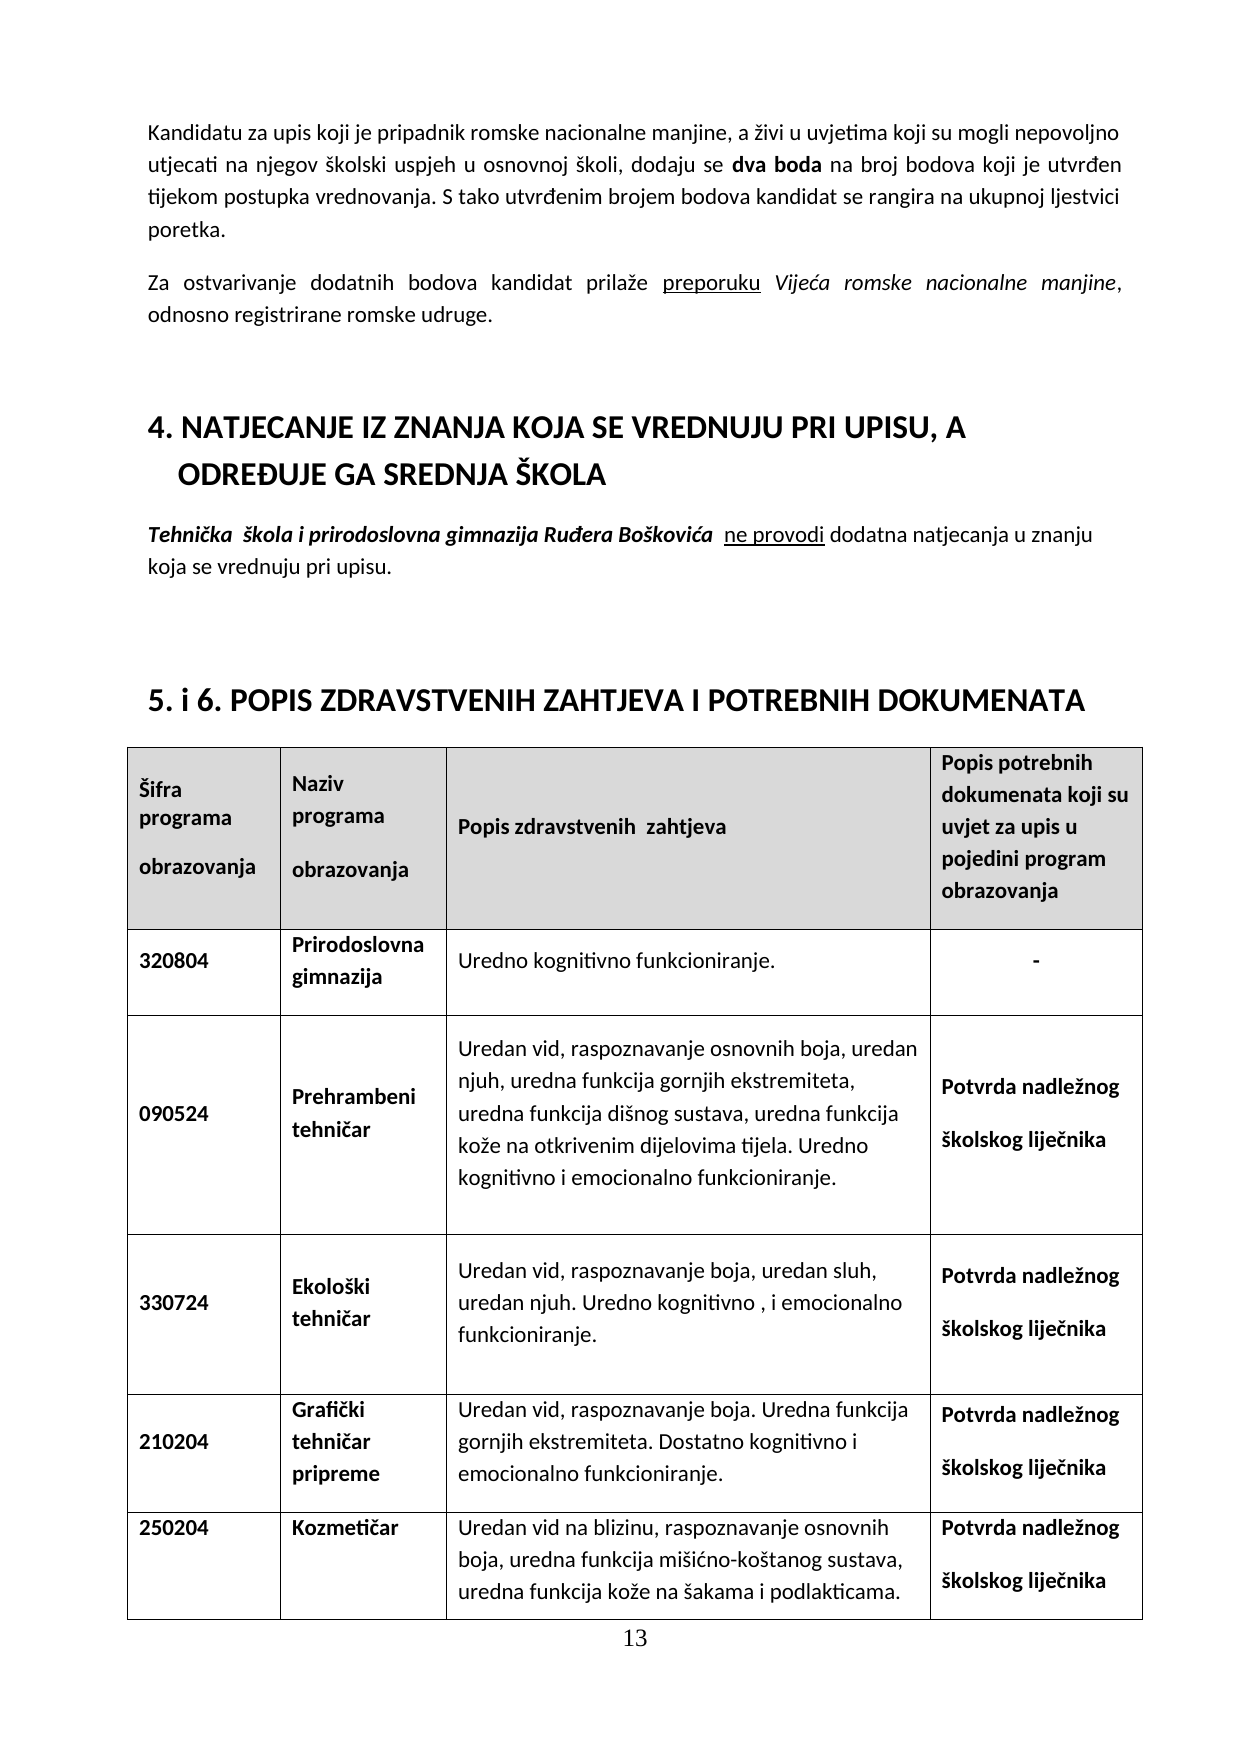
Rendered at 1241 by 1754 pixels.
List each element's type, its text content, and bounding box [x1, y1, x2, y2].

text Za ostvarivanje dodatnih bodova kandidat prilaže preporuku Vijeća romske nacionalne manjine, odnosno registrirane romske udruge. [148, 268, 1122, 328]
table_cell Ekološki tehničar [281, 1235, 446, 1394]
table_header Popis potrebnih dokumenata koji su uvjet za upis u pojedini program obrazovanja [931, 748, 1142, 929]
table_cell 330724 [128, 1235, 280, 1394]
text 4. NATJECANJE IZ ZNANJA KOJA SE VREDNUJU PRI UPISU, A [148, 406, 1122, 447]
table_cell 090524 [128, 1016, 280, 1234]
table_cell 210204 [128, 1395, 280, 1512]
table_cell Potvrda nadležnog školskog liječnika [931, 1395, 1142, 1512]
text Kandidatu za upis koji je pripadnik romske nacionalne manjine, a živi u uvjetima koji su mogli nepovoljno utjecati na njegov školski uspjeh u osnovnoj školi, dodaju se dva boda na broj bodova koji je utvrđen tijekom postupka vrednovanja. S tako utvrđenim brojem bodova kandidat se rangira na ukupnoj ljestvici poretka. [148, 118, 1122, 243]
table_cell Uredno kognitivno funkcioniranje. [447, 930, 930, 1015]
table_cell 250204 [128, 1513, 280, 1618]
table_cell Grafički tehničar pripreme [281, 1395, 446, 1512]
table_header Popis zdravstvenih zahtjeva [447, 748, 930, 929]
table_cell Uredan vid, raspoznavanje boja, uredan sluh, uredan njuh. Uredno kognitivno , i emocionalno funkcioniranje. [447, 1235, 930, 1394]
table_cell - [931, 930, 1142, 1015]
table_cell Kozmetičar [281, 1513, 446, 1618]
text 5. i 6. POPIS ZDRAVSTVENIH ZAHTJEVA I POTREBNIH DOKUMENATA [148, 679, 1122, 720]
table_header Šifra programa obrazovanja [128, 748, 280, 929]
table_cell Prirodoslovna gimnazija [281, 930, 446, 1015]
table_cell Potvrda nadležnog školskog liječnika [931, 1016, 1142, 1234]
table_cell Uredan vid, raspoznavanje osnovnih boja, uredan njuh, uredna funkcija gornjih ekstremiteta, uredna funkcija dišnog sustava, uredna funkcija kože na otkrivenim dijelovima tijela. Uredno kognitivno i emocionalno funkcioniranje. [447, 1016, 930, 1234]
table_cell Uredan vid, raspoznavanje boja. Uredna funkcija gornjih ekstremiteta. Dostatno kognitivno i emocionalno funkcioniranje. [447, 1395, 930, 1512]
text ODREĐUJE GA SREDNJA ŠKOLA [148, 453, 1122, 493]
table_cell 320804 [128, 930, 280, 1015]
table_cell Potvrda nadležnog školskog liječnika [931, 1235, 1142, 1394]
table_header Naziv programa obrazovanja [281, 748, 446, 929]
table_cell Prehrambeni tehničar [281, 1016, 446, 1234]
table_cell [931, 1513, 1142, 1618]
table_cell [447, 1513, 930, 1618]
text Tehnička škola i prirodoslovna gimnazija Ruđera Boškovića ne provodi dodatna natjecanja u znanju koja se vrednuju pri upisu. [148, 520, 1122, 581]
